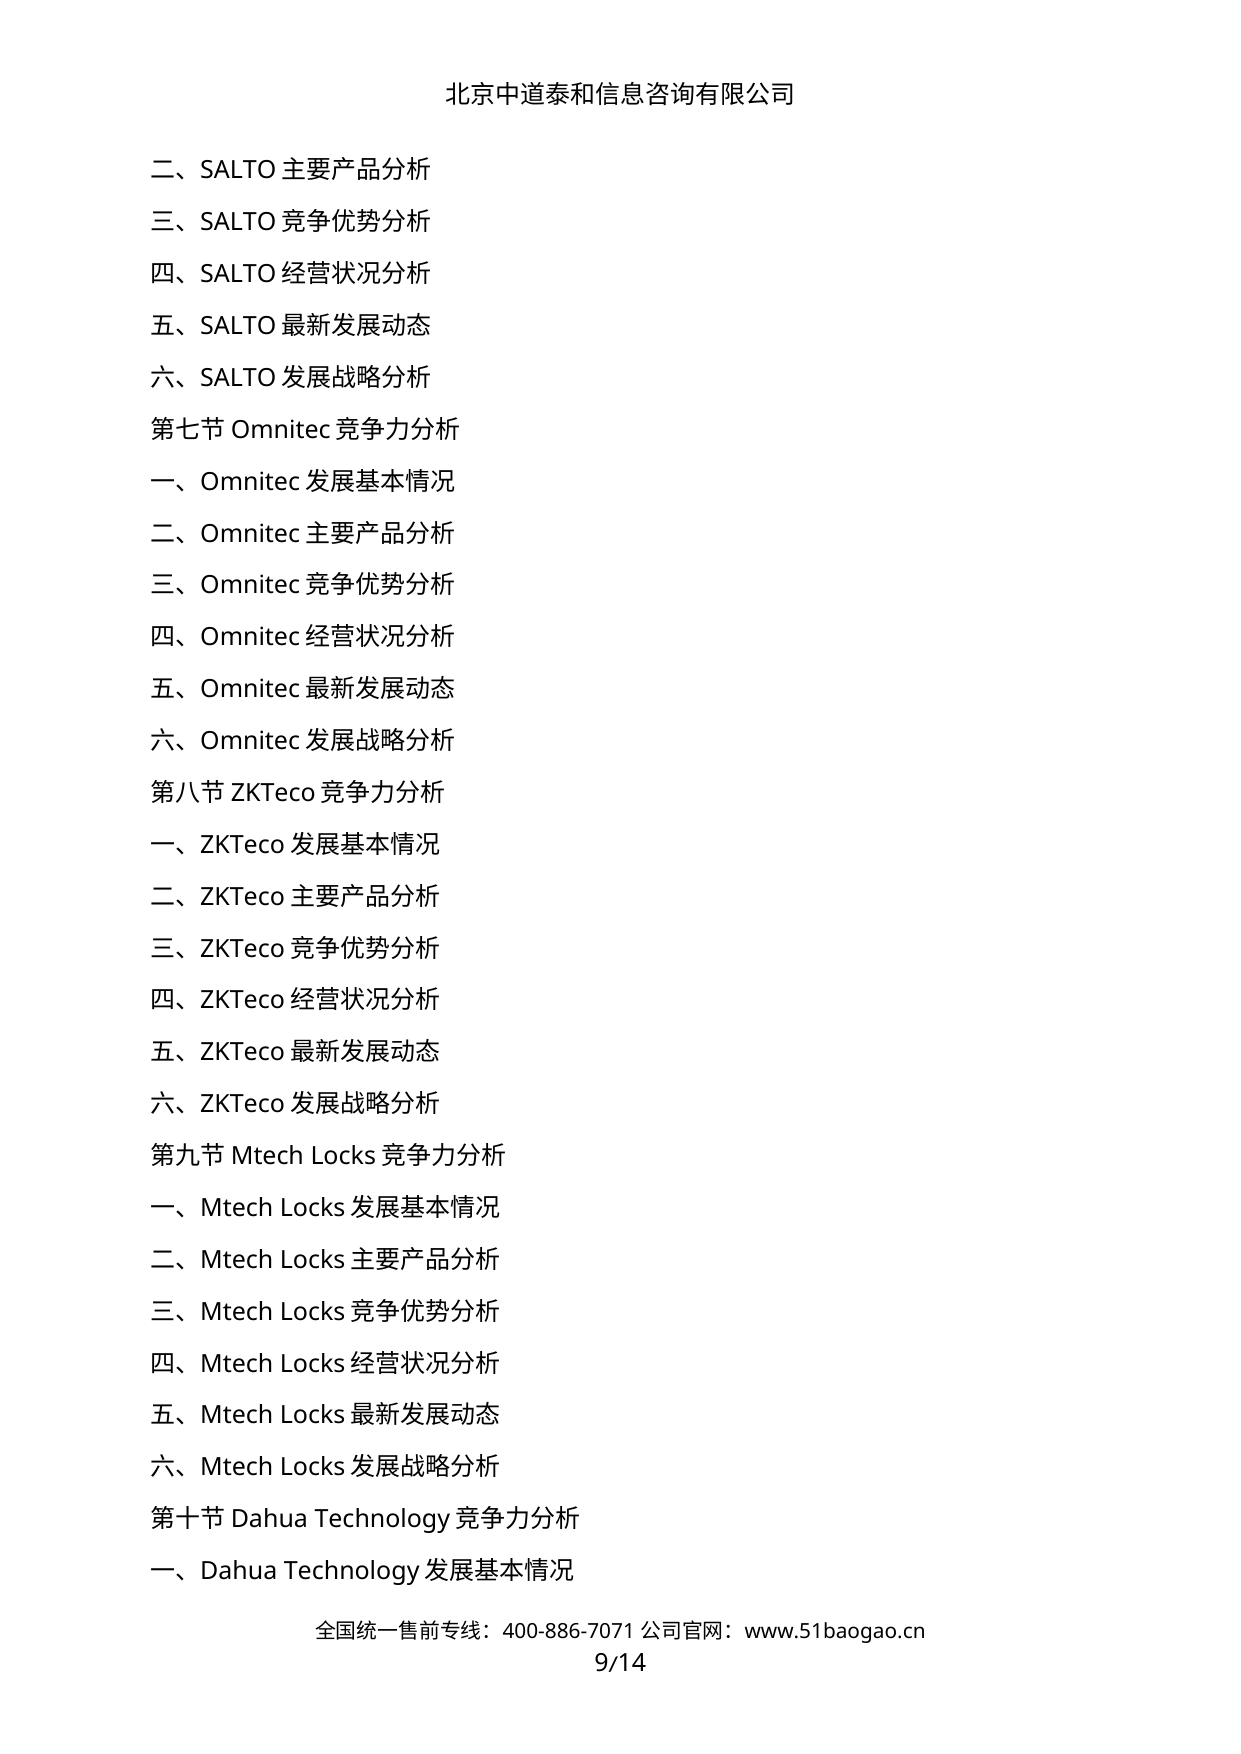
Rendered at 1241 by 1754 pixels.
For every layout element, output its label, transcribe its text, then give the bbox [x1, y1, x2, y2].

text 二、Omnitec主要产品分析 [150, 513, 1090, 549]
text 第十节 Dahua Technology竞争力分析 [150, 1499, 1090, 1535]
text 二、Mtech Locks主要产品分析 [150, 1239, 1090, 1276]
text 四、SALTO经营状况分析 [150, 254, 1090, 290]
text 二、ZKTeco主要产品分析 [150, 876, 1090, 912]
text 五、SALTO最新发展动态 [150, 306, 1090, 342]
text 三、SALTO竞争优势分析 [150, 202, 1090, 238]
text 六、ZKTeco发展战略分析 [150, 1084, 1090, 1120]
text 六、Omnitec发展战略分析 [150, 721, 1090, 757]
text 一、ZKTeco发展基本情况 [150, 824, 1090, 861]
text 六、Mtech Locks发展战略分析 [150, 1447, 1090, 1483]
text 五、Mtech Locks最新发展动态 [150, 1395, 1090, 1431]
text 五、ZKTeco最新发展动态 [150, 1032, 1090, 1068]
text 一、Mtech Locks发展基本情况 [150, 1187, 1090, 1224]
text 六、SALTO发展战略分析 [150, 357, 1090, 394]
text 三、Mtech Locks竞争优势分析 [150, 1291, 1090, 1327]
text 第九节 Mtech Locks竞争力分析 [150, 1136, 1090, 1172]
text 二、SALTO主要产品分析 [150, 150, 1090, 186]
text 第八节 ZKTeco竞争力分析 [150, 772, 1090, 809]
text 四、Omnitec经营状况分析 [150, 617, 1090, 653]
text 第七节 Omnitec竞争力分析 [150, 409, 1090, 446]
text 四、ZKTeco经营状况分析 [150, 980, 1090, 1016]
text 一、Dahua Technology发展基本情况 [150, 1551, 1090, 1587]
text 五、Omnitec最新发展动态 [150, 669, 1090, 705]
text 三、Omnitec竞争优势分析 [150, 565, 1090, 601]
text 三、ZKTeco竞争优势分析 [150, 928, 1090, 964]
text 一、Omnitec发展基本情况 [150, 461, 1090, 497]
text 四、Mtech Locks经营状况分析 [150, 1343, 1090, 1379]
